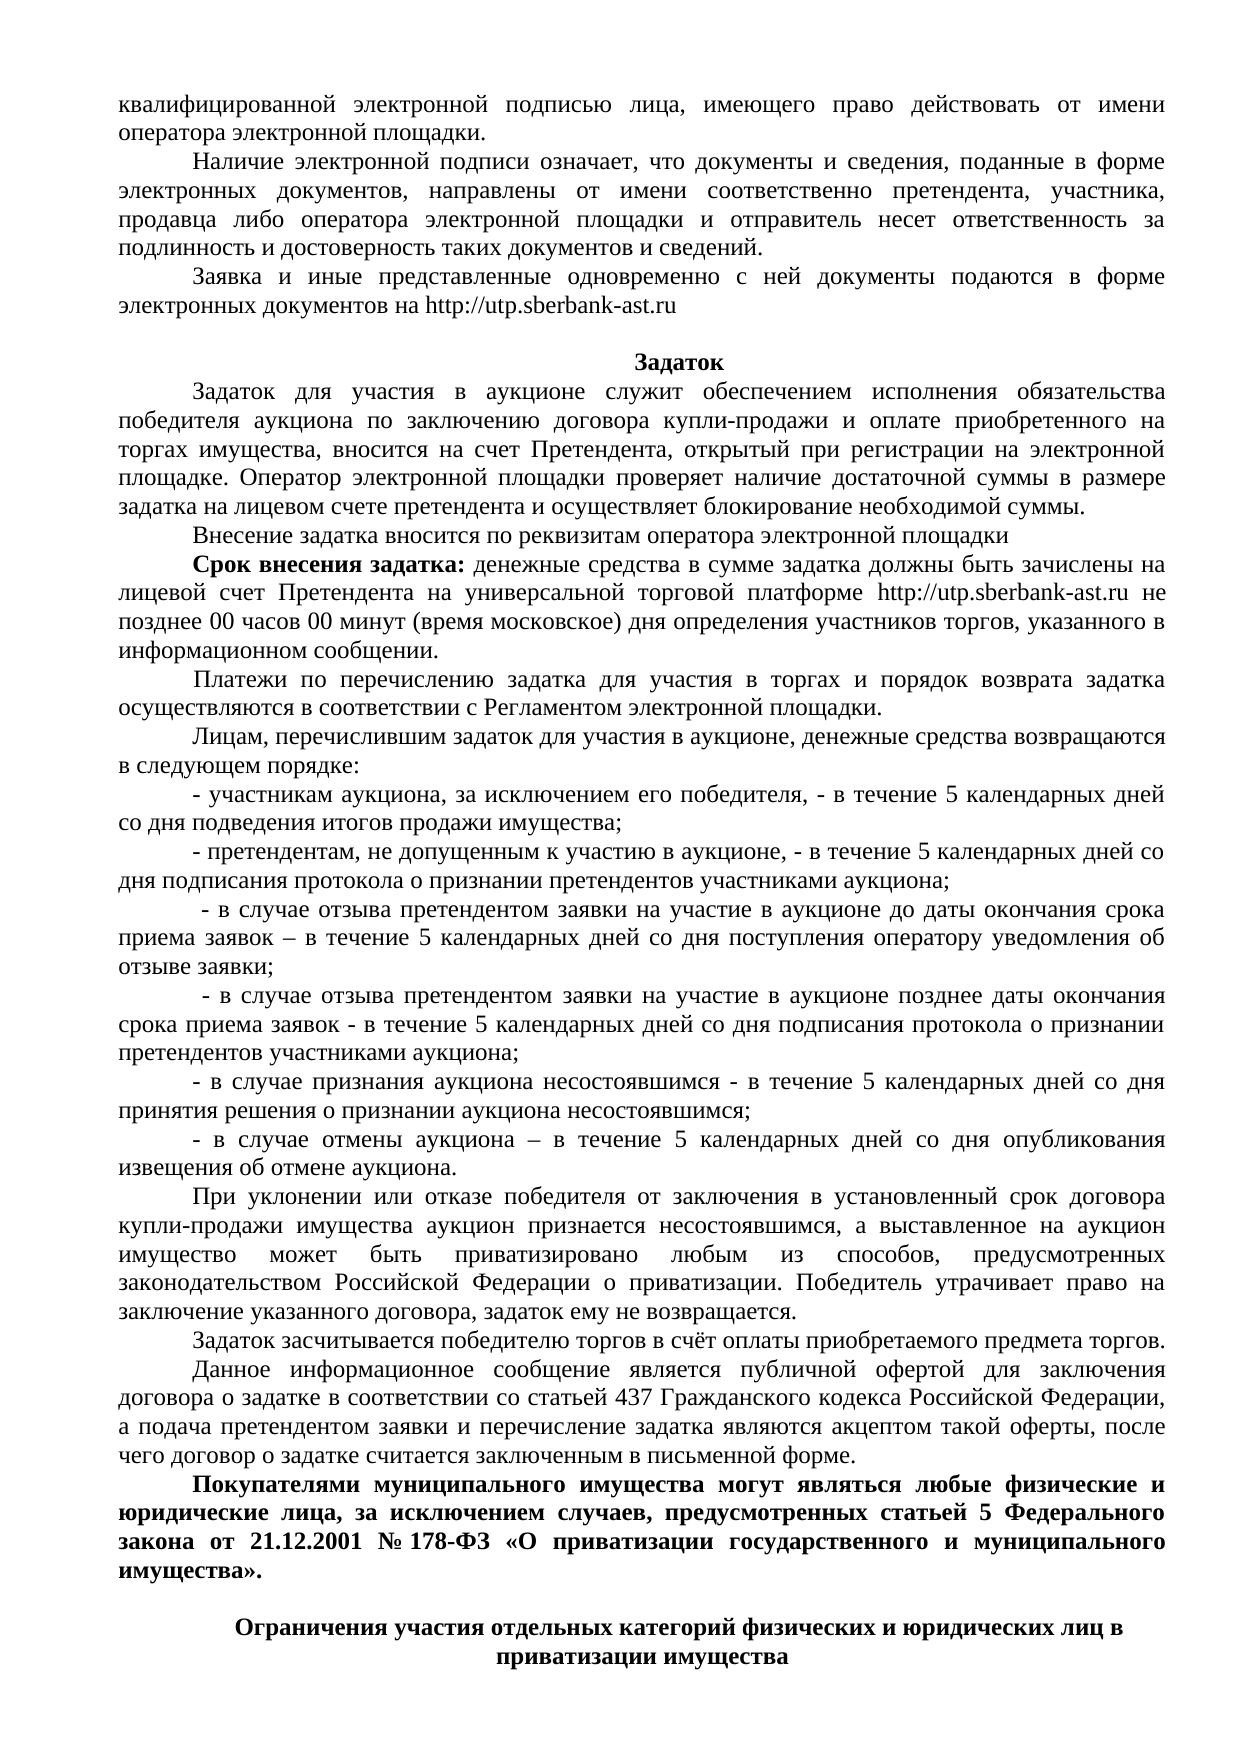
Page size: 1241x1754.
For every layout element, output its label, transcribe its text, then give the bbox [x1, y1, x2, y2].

text Лицам, перечислившим задаток для участия в аукционе, денежные средства возвращаются в следующем порядке: [118, 721, 1166, 779]
text - в случае отзыва претендентом заявки на участие в аукционе до даты окончания срока приема заявок – в течение 5 календарных дней со дня поступления оператору уведомления об отзыве заявки; [118, 894, 1166, 980]
text Задаток для участия в аукционе служит обеспечением исполнения обязательства победителя аукциона по заключению договора купли-продажи и оплате приобретенного на торгах имущества, вносится на счет Претендента, открытый при регистрации на электронной площадке. Оператор электронной площадки проверяет наличие достаточной суммы в размере задатка на лицевом счете претендента и осуществляет блокирование необходимой суммы. [118, 376, 1166, 520]
text - в случае отмены аукциона – в течение 5 календарных дней со дня опубликования извещения об отмене аукциона. [118, 1124, 1166, 1181]
text Данное информационное сообщение является публичной офертой для заключения договора о задатке в соответствии со статьей 437 Гражданского кодекса Российской Федерации, а подача претендентом заявки и перечисление задатка являются акцептом такой оферты, после чего договор о задатке считается заключенным в письменной форме. [118, 1354, 1166, 1469]
text Платежи по перечислению задатка для участия в торгах и порядок возврата задатка осуществляются в соответствии с Регламентом электронной площадки. [118, 664, 1166, 721]
text Наличие электронной подписи означает, что документы и сведения, поданные в форме электронных документов, направлены от имени соответственно претендента, участника, продавца либо оператора электронной площадки и отправитель несет ответственность за подлинность и достоверность таких документов и сведений. [118, 146, 1166, 261]
text - участникам аукциона, за исключением его победителя, - в течение 5 календарных дней со дня подведения итогов продажи имущества; [118, 779, 1166, 836]
text Срок внесения задатка: денежные средства в сумме задатка должны быть зачислены на лицевой счет Претендента на универсальной торговой платформе http://utp.sberbank-ast.ru не позднее 00 часов 00 минут (время московское) дня определения участников торгов, указанного в информационном сообщении. [118, 549, 1166, 664]
text Задаток засчитывается победителю торгов в счёт оплаты приобретаемого предмета торгов. [118, 1325, 1166, 1354]
text Заявка и иные представленные одновременно с ней документы подаются в форме электронных документов на http://utp.sberbank-ast.ru [118, 261, 1166, 319]
text - в случае признания аукциона несостоявшимся - в течение 5 календарных дней со дня принятия решения о признании аукциона несостоявшимся; [118, 1066, 1166, 1124]
text Ограничения участия отдельных категорий физических и юридических лиц в приватизации имущества [118, 1612, 1166, 1670]
text - в случае отзыва претендентом заявки на участие в аукционе позднее даты окончания срока приема заявок - в течение 5 календарных дней со дня подписания протокола о признании претендентов участниками аукциона; [118, 980, 1166, 1066]
text Внесение задатка вносится по реквизитам оператора электронной площадки [118, 520, 1166, 549]
text Покупателями муниципального имущества могут являться любые физические и юридические лица, за исключением случаев, предусмотренных статьей 5 Федерального закона от 21.12.2001 № 178-ФЗ «О приватизации государственного и муниципального имущества». [118, 1469, 1166, 1584]
text - претендентам, не допущенным к участию в аукционе, - в течение 5 календарных дней со дня подписания протокола о признании претендентов участниками аукциона; [118, 836, 1166, 894]
text При уклонении или отказе победителя от заключения в установленный срок договора купли-продажи имущества аукцион признается несостоявшимся, а выставленное на аукцион имущество может быть приватизировано любым из способов, предусмотренных законодательством Российской Федерации о приватизации. Победитель утрачивает право на заключение указанного договора, задаток ему не возвращается. [118, 1181, 1166, 1325]
text Задаток [118, 347, 1166, 376]
